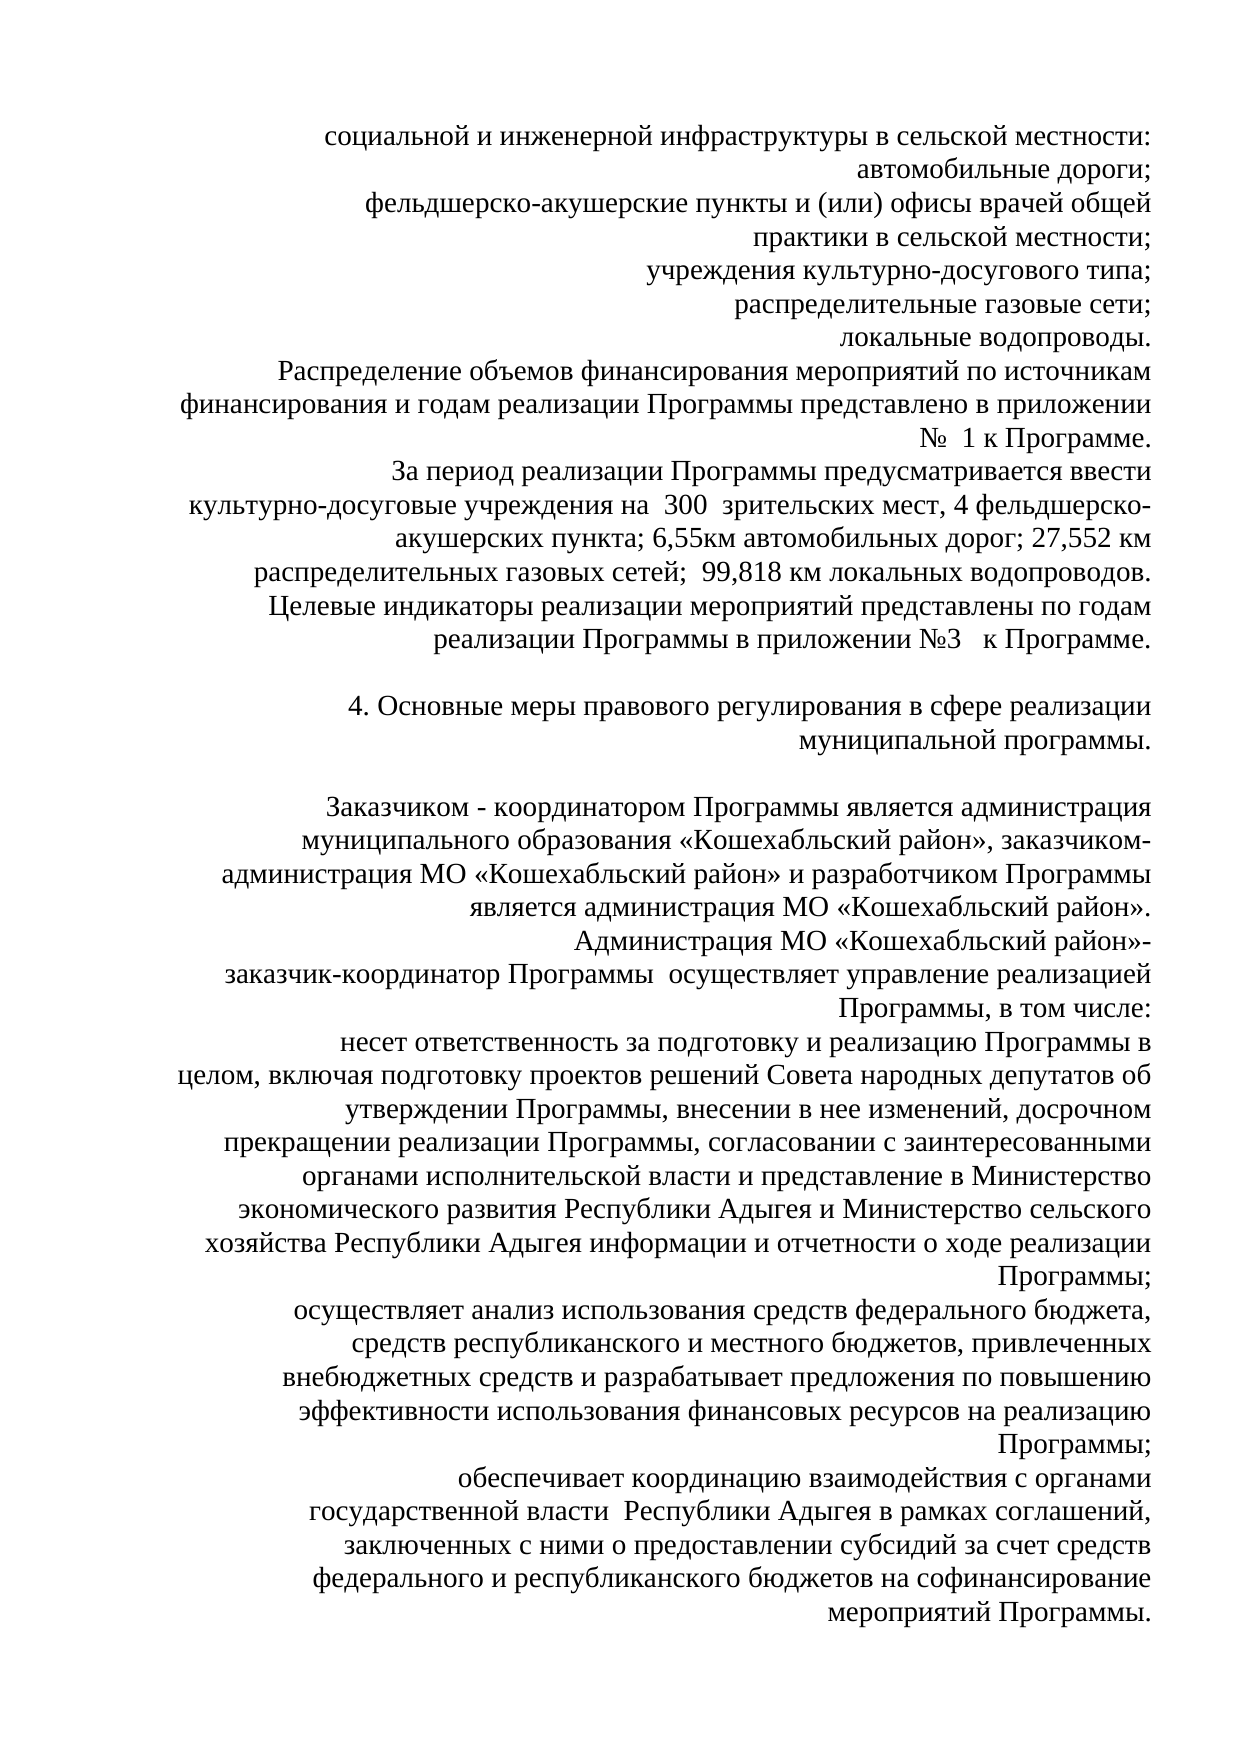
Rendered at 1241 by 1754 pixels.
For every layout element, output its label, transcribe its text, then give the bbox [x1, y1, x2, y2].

text несет ответственность за подготовку и реализацию Программы в целом, включая подготовку проектов решений Совета народных депутатов об утверждении Программы, внесении в нее изменений, досрочном прекращении реализации Программы, согласовании с заинтересованными органами исполнительской власти и представление в Министерство экономического развития Республики Адыгея и Министерство сельского хозяйства Республики Адыгея информации и отчетности о ходе реализации Программы; [177, 1024, 1152, 1292]
text За период реализации Программы предусматривается ввести культурно-досуговые учреждения на 300 зрительских мест, 4 фельдшерско-акушерских пункта; 6,55км автомобильных дорог; 27,552 км распределительных газовых сетей; 99,818 км локальных водопроводов. [177, 453, 1152, 588]
text 4. Основные меры правового регулирования в сфере реализации муниципальной программы. [177, 688, 1152, 755]
text автомобильные дороги; [177, 152, 1152, 185]
text обеспечивает координацию взаимодействия с органами государственной власти Республики Адыгея в рамках соглашений, заключенных с ними о предоставлении субсидий за счет средств федерального и республиканского бюджетов на софинансирование мероприятий Программы. [177, 1460, 1152, 1627]
text локальные водопроводы. [177, 319, 1152, 353]
text фельдшерско-акушерские пункты и (или) офисы врачей общей практики в сельской местности; [177, 185, 1152, 252]
text учреждения культурно-досугового типа; [177, 252, 1152, 286]
text распределительные газовые сети; [177, 286, 1152, 319]
text осуществляет анализ использования средств федерального бюджета, средств республиканского и местного бюджетов, привлеченных внебюджетных средств и разрабатывает предложения по повышению эффективности использования финансовых ресурсов на реализацию Программы; [177, 1292, 1152, 1460]
text Заказчиком - координатором Программы является администрация муниципального образования «Кошехабльский район», заказчиком- администрация МО «Кошехабльский район» и разработчиком Программы является администрация МО «Кошехабльский район». [177, 789, 1152, 923]
text Целевые индикаторы реализации мероприятий представлены по годам реализации Программы в приложении №3 к Программе. [177, 588, 1152, 655]
text Распределение объемов финансирования мероприятий по источникам финансирования и годам реализации Программы представлено в приложении № 1 к Программе. [177, 353, 1152, 453]
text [177, 118, 1152, 152]
text Администрация МО «Кошехабльский район»- заказчик-координатор Программы осуществляет управление реализацией Программы, в том числе: [177, 923, 1152, 1024]
